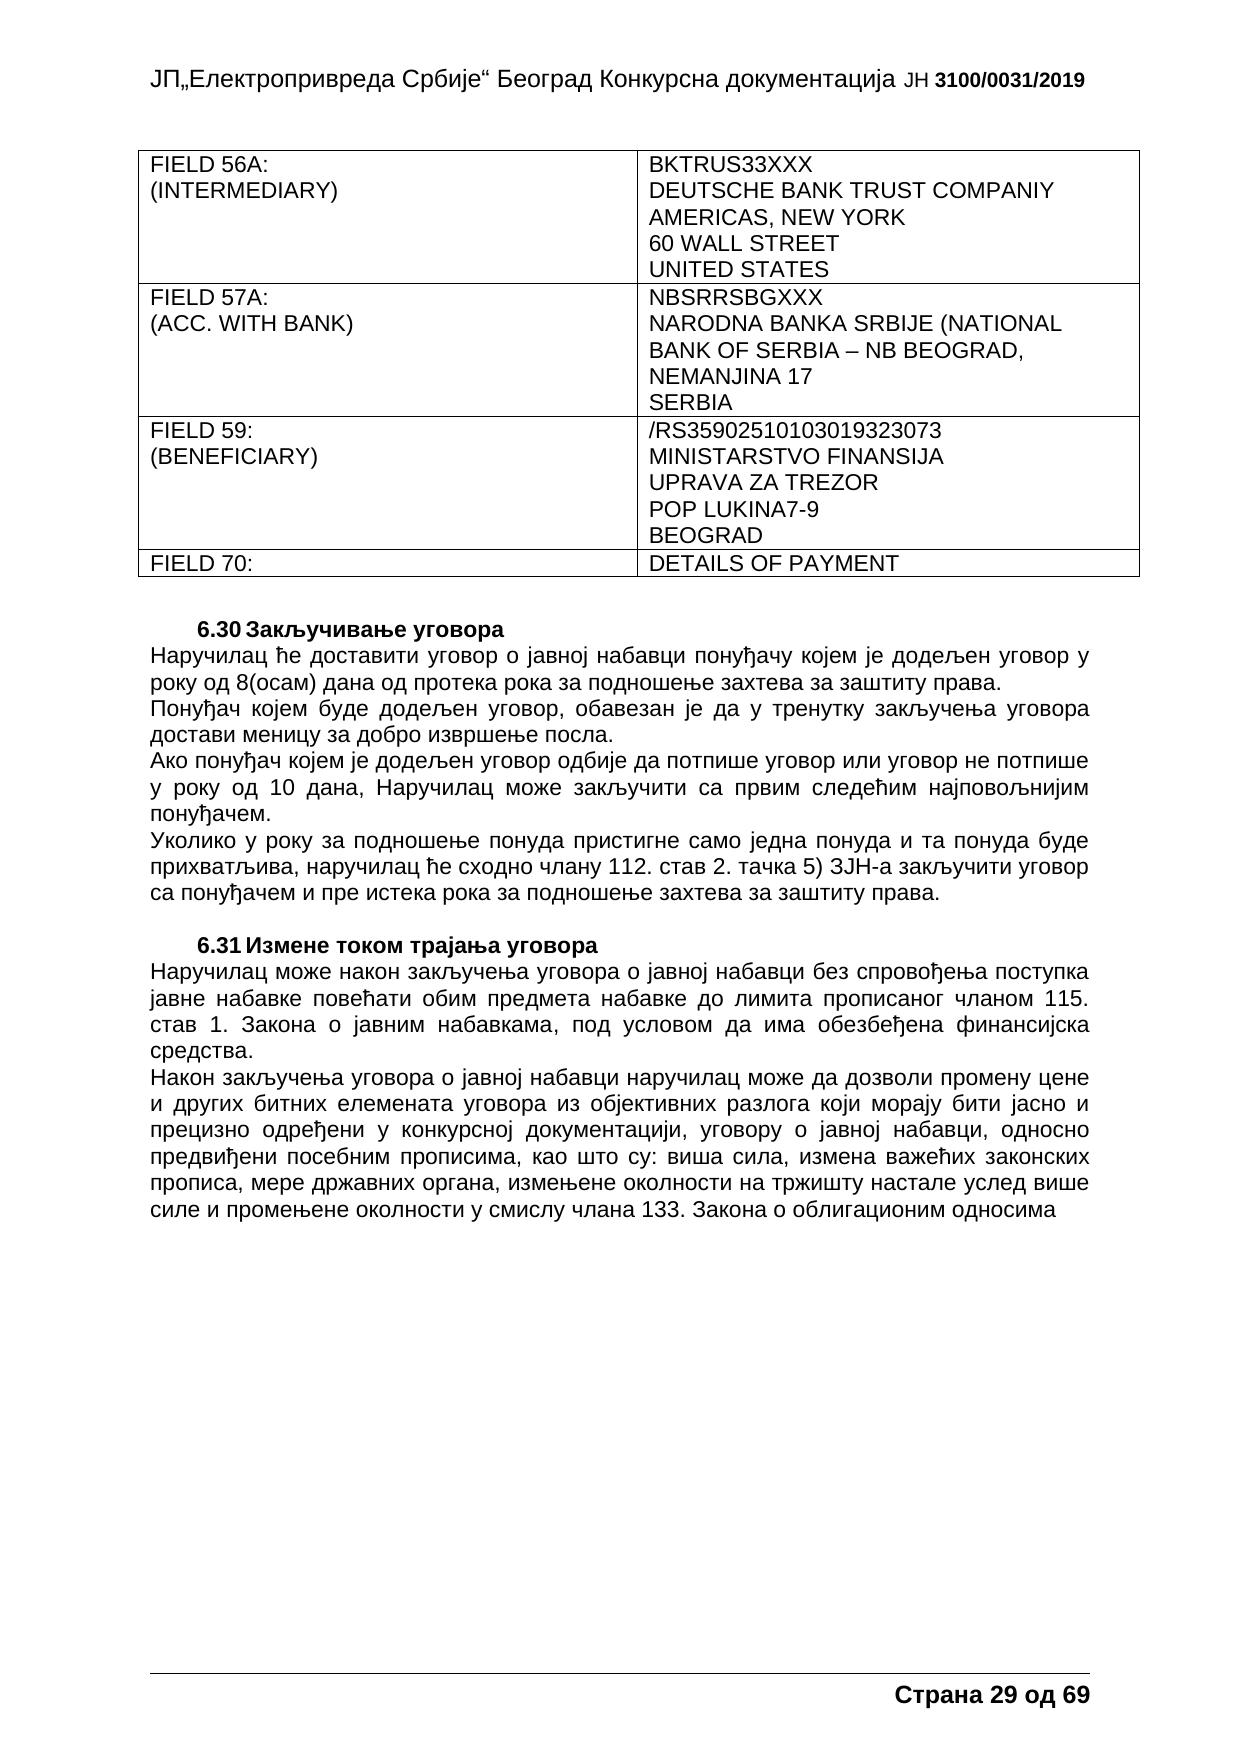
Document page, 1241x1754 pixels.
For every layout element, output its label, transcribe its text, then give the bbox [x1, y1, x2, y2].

table_cell /RS35902510103019323073 MINISTARSTVO FINANSIJA UPRAVA ZA TREZOR POP LUKINA7-9 BEOGRAD [638, 417, 1139, 548]
table_cell FIELD 70: [139, 550, 637, 576]
table_cell FIELD 59: (BENEFICIARY) [139, 417, 637, 548]
table_cell NBSRRSBGXXX NARODNA BANKA SRBIJE (NATIONAL BANK OF SERBIA – NB BEOGRAD, NEMANJINA 17 SERBIA [638, 284, 1139, 416]
text Понуђач којем буде додељен уговор, обавезан је да у тренутку закључења уговора достави меницу за добро извршење посла. [150, 695, 1090, 747]
table_cell FIELD 56A: (INTERMEDIARY) [139, 151, 637, 283]
text Наручилац ће доставити уговор о јавној набавци понуђачу којем је додељен уговор у року од 8(осам) дана од протека рока за подношење захтева за заштиту права. [150, 642, 1090, 695]
text Уколико у року за подношење понуда пристигне само једна понуда и та понуда буде прихватљива, наручилац ће сходно члану 112. став 2. тачка 5) ЗЈН-а закључити уговор са понуђачем и пре истека рока за подношење захтева за заштиту права. [150, 827, 1090, 906]
list Измене током трајања уговора [197, 932, 1090, 958]
text Након закључења уговора о јавној набавци наручилац може да дозволи промену цене и других битних елемената уговора из објективних разлога који морају бити јасно и прецизно одређени у конкурсној документацији, уговору о јавној набавци, односно предвиђени посебним прописима, као што су: виша сила, измена важећих законских прописа, мере државних органа, измењене околности на тржишту настале услед више силе и промењене околности у смислу члана 133. Закона о облигационим односима [150, 1064, 1090, 1222]
text Ако понуђач којем је додељен уговор одбије да потпише уговор или уговор не потпише у року од 10 дана, Наручилац може закључити са првим следећим најповољнијим понуђачем. [150, 747, 1090, 827]
text Наручилац може након закључења уговора о јавној набавци без спровођења поступка јавне набавке повећати обим предмета набавке до лимита прописаног чланом 115. став 1. Закона о јавним набавкама, под условом да има обезбеђена финансијска средства. [150, 958, 1090, 1064]
table_cell FIELD 57A: (ACC. WITH BANK) [139, 284, 637, 416]
list Закључивање уговора [197, 616, 1090, 642]
table_cell BKTRUS33XXX DEUTSCHE BANK TRUST COMPANIY AMERICAS, NEW YORK 60 WALL STREET UNITED STATES [638, 151, 1139, 283]
table_cell DETAILS OF PAYMENT [638, 550, 1139, 576]
